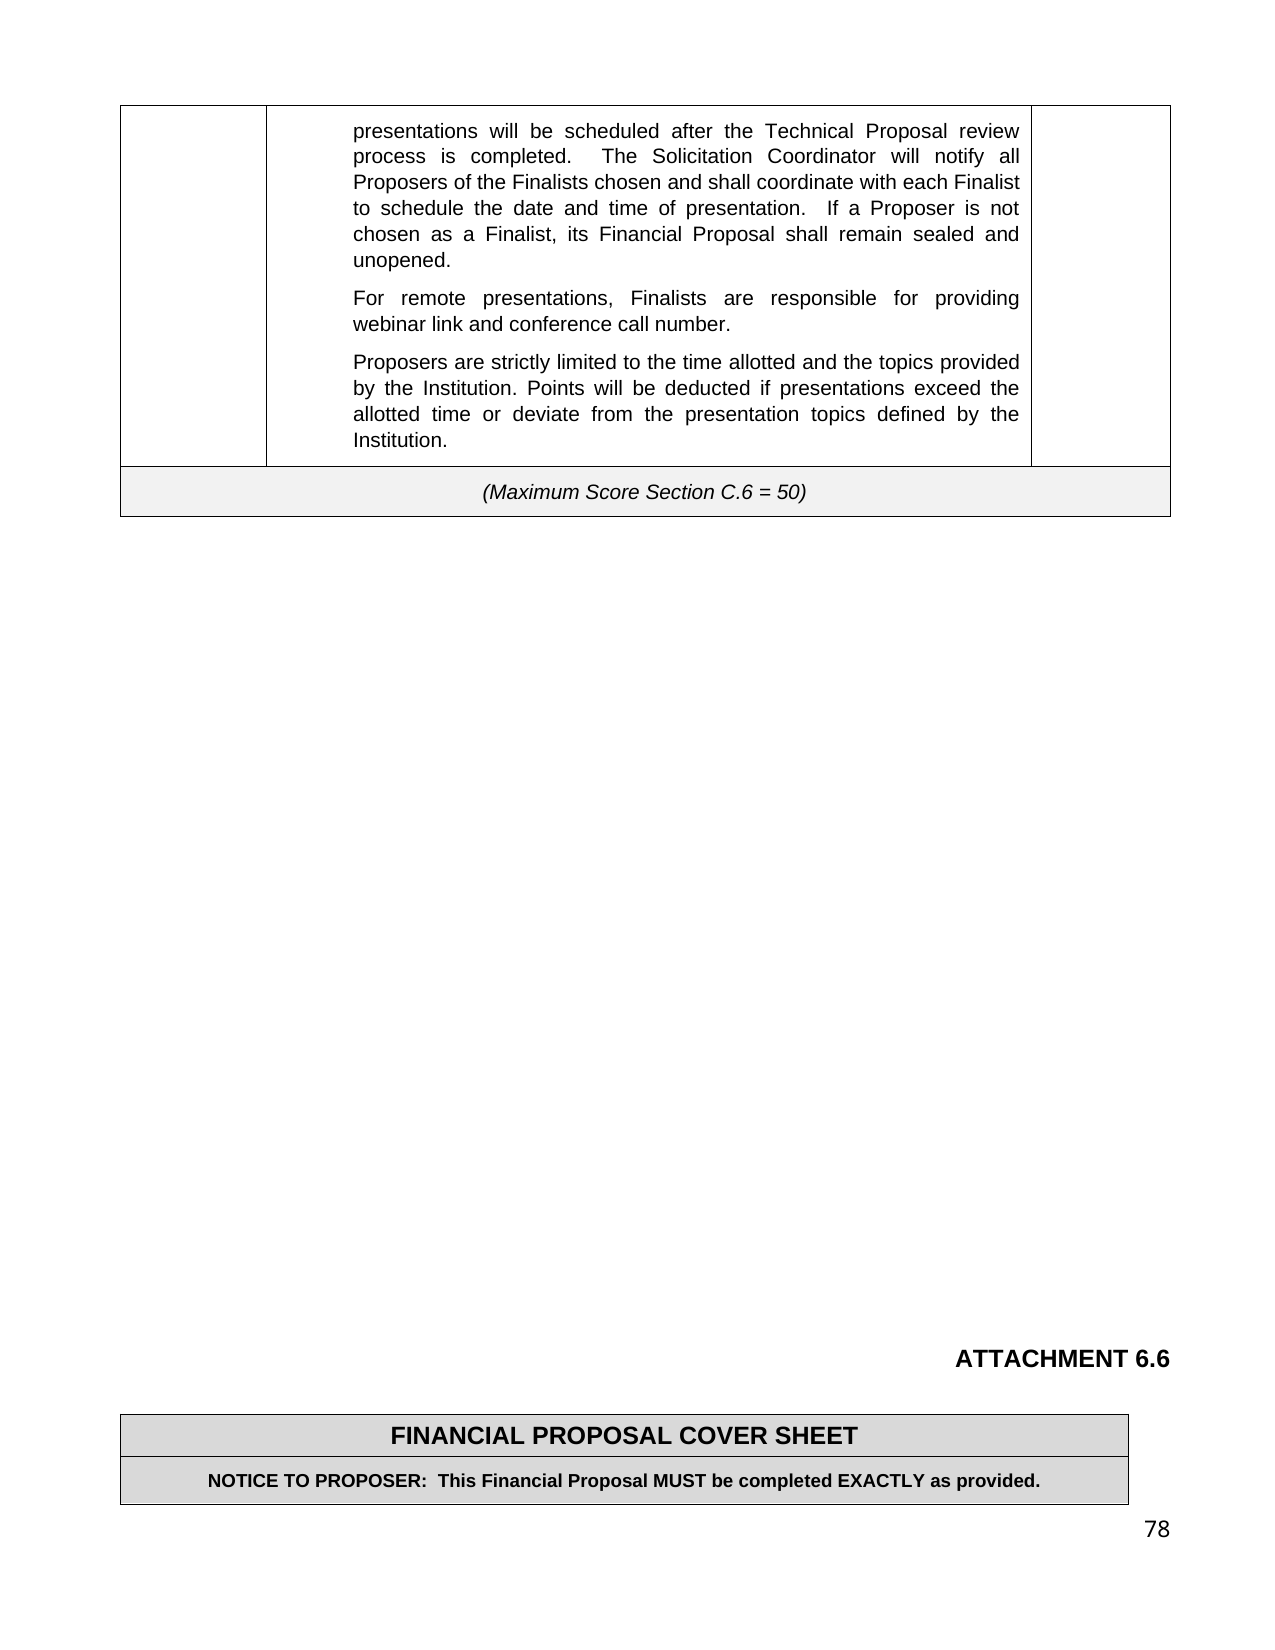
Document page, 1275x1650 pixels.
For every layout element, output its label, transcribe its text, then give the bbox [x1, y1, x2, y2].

table_header [121, 106, 266, 466]
table_header [1032, 106, 1170, 466]
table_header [267, 106, 1031, 466]
table_cell NOTICE TO PROPOSER: This Financial Proposal MUST be completed EXACTLY as provided. [121, 1457, 1128, 1503]
table_cell (Maximum Score Section C.6 = 50) [121, 467, 1170, 516]
table_header FINANCIAL PROPOSAL COVER SHEET [121, 1415, 1128, 1456]
text ATTACHMENT 6.6 [120, 1343, 1170, 1372]
